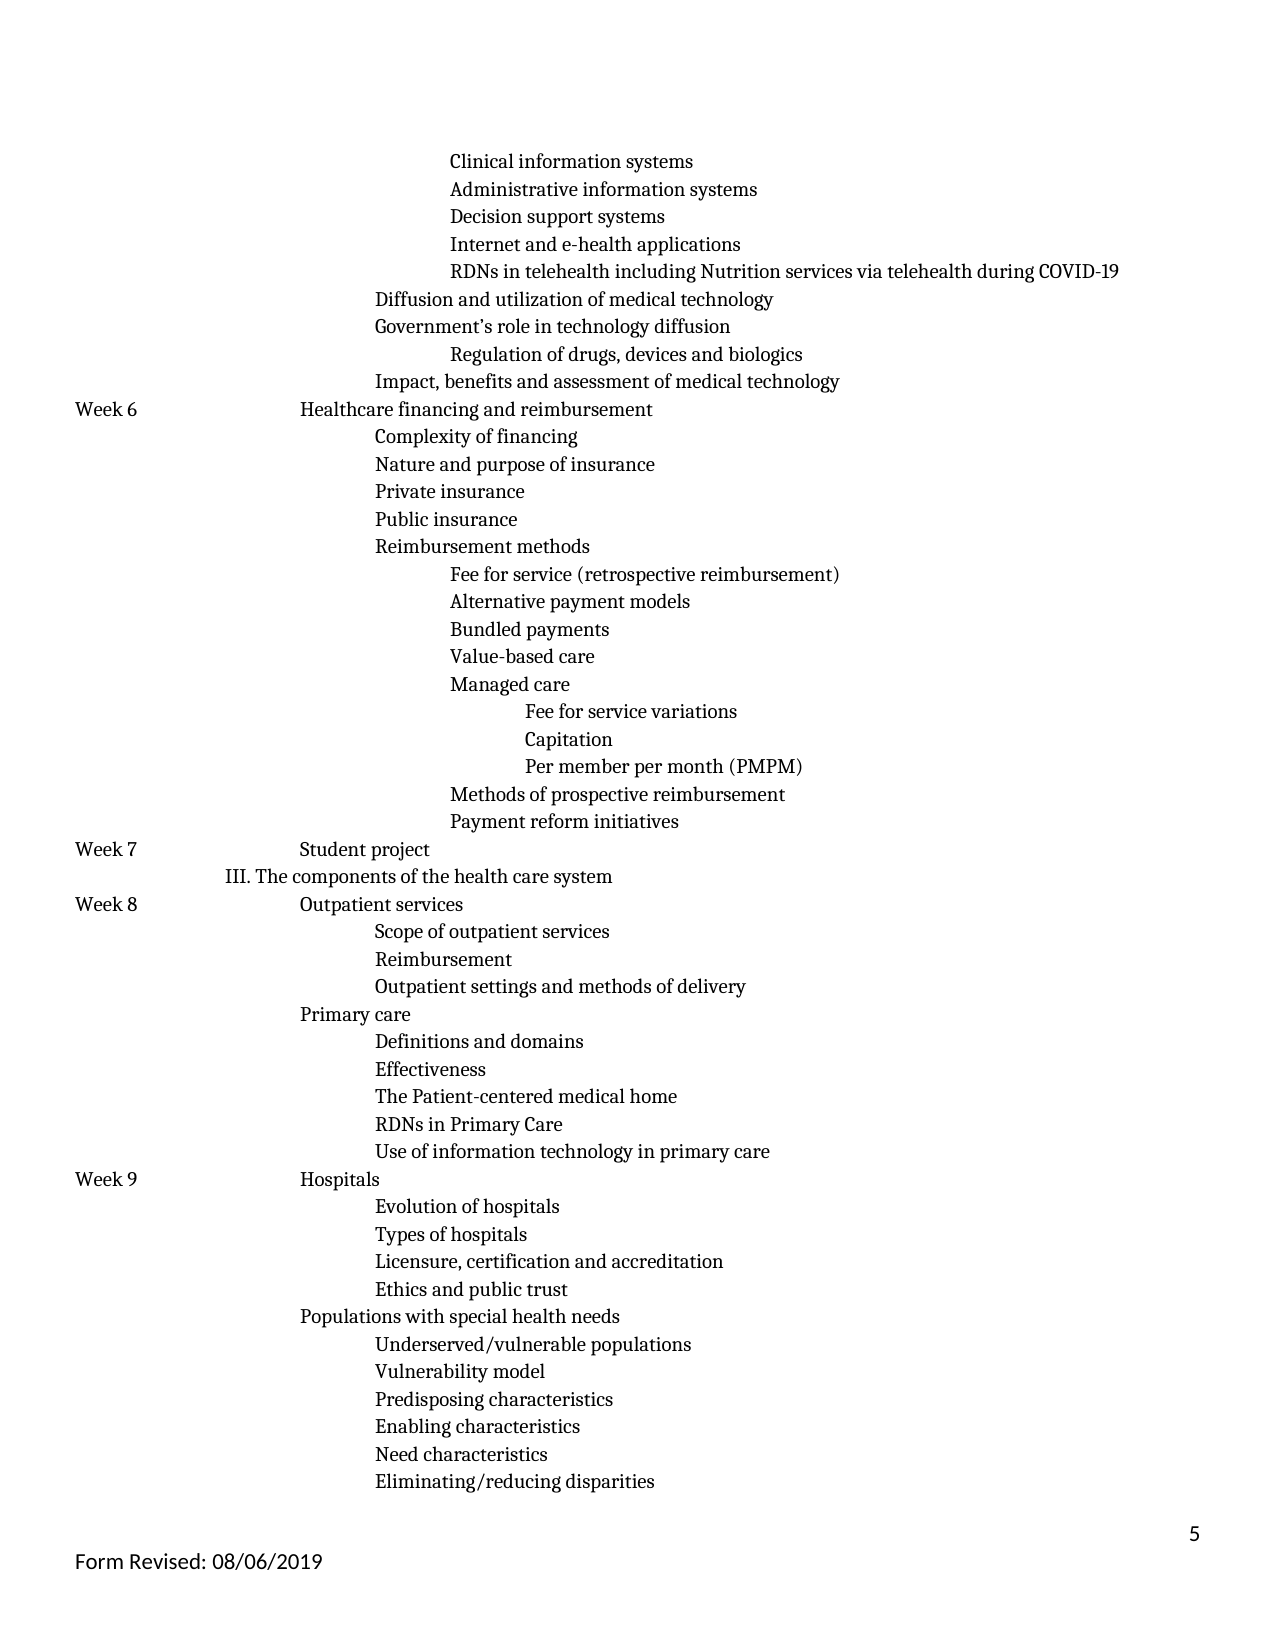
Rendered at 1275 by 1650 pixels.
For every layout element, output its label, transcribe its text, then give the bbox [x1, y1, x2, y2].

text Primary care [75, 1002, 1200, 1026]
text III. The components of the health care system [150, 865, 1200, 889]
text Decision support systems [75, 205, 1200, 229]
text Effectiveness [75, 1057, 1200, 1081]
text RDNs in Primary Care [75, 1112, 1200, 1136]
text Bundled payments [75, 617, 1200, 641]
text Fee for service variations [75, 700, 1200, 724]
text Impact, benefits and assessment of medical technology [75, 370, 1200, 394]
text Outpatient settings and methods of delivery [75, 975, 1200, 999]
text Complexity of financing [75, 425, 1200, 449]
text Eliminating/reducing disparities [75, 1470, 1200, 1494]
text Populations with special health needs [75, 1305, 1200, 1329]
text Government’s role in technology diffusion [75, 315, 1200, 339]
text Administrative information systems [75, 177, 1200, 201]
text Evolution of hospitals [75, 1195, 1200, 1219]
text Need characteristics [75, 1442, 1200, 1466]
text Reimbursement methods [75, 535, 1200, 559]
text Week 8 Outpatient services [75, 892, 1200, 916]
text Methods of prospective reimbursement [75, 782, 1200, 806]
text Per member per month (PMPM) [75, 755, 1200, 779]
text Scope of outpatient services [75, 920, 1200, 944]
text Public insurance [75, 507, 1200, 531]
text Predisposing characteristics [75, 1387, 1200, 1411]
text Diffusion and utilization of medical technology [75, 287, 1200, 311]
text Internet and e-health applications [75, 232, 1200, 256]
text Use of information technology in primary care [75, 1140, 1200, 1164]
text Definitions and domains [75, 1030, 1200, 1054]
text Enabling characteristics [75, 1415, 1200, 1439]
text Managed care [75, 672, 1200, 696]
text Private insurance [75, 480, 1200, 504]
text Reimbursement [75, 947, 1200, 971]
text Vulnerability model [75, 1360, 1200, 1384]
text Week 9 Hospitals [75, 1167, 1200, 1191]
text Underserved/vulnerable populations [75, 1332, 1200, 1356]
text Payment reform initiatives [75, 810, 1200, 834]
text Fee for service (retrospective reimbursement) [75, 562, 1200, 586]
text RDNs in telehealth including Nutrition services via telehealth during COVID-19 [75, 260, 1200, 284]
text Week 7 Student project [75, 837, 1200, 861]
text Week 6 Healthcare financing and reimbursement [75, 397, 1200, 421]
text Regulation of drugs, devices and biologics [75, 342, 1200, 366]
text Alternative payment models [75, 590, 1200, 614]
text Clinical information systems [75, 150, 1200, 174]
text Capitation [75, 727, 1200, 751]
text The Patient-centered medical home [75, 1085, 1200, 1109]
text Licensure, certification and accreditation [75, 1250, 1200, 1274]
text Ethics and public trust [75, 1277, 1200, 1301]
text Value-based care [75, 645, 1200, 669]
text Types of hospitals [75, 1222, 1200, 1246]
text Nature and purpose of insurance [75, 452, 1200, 476]
